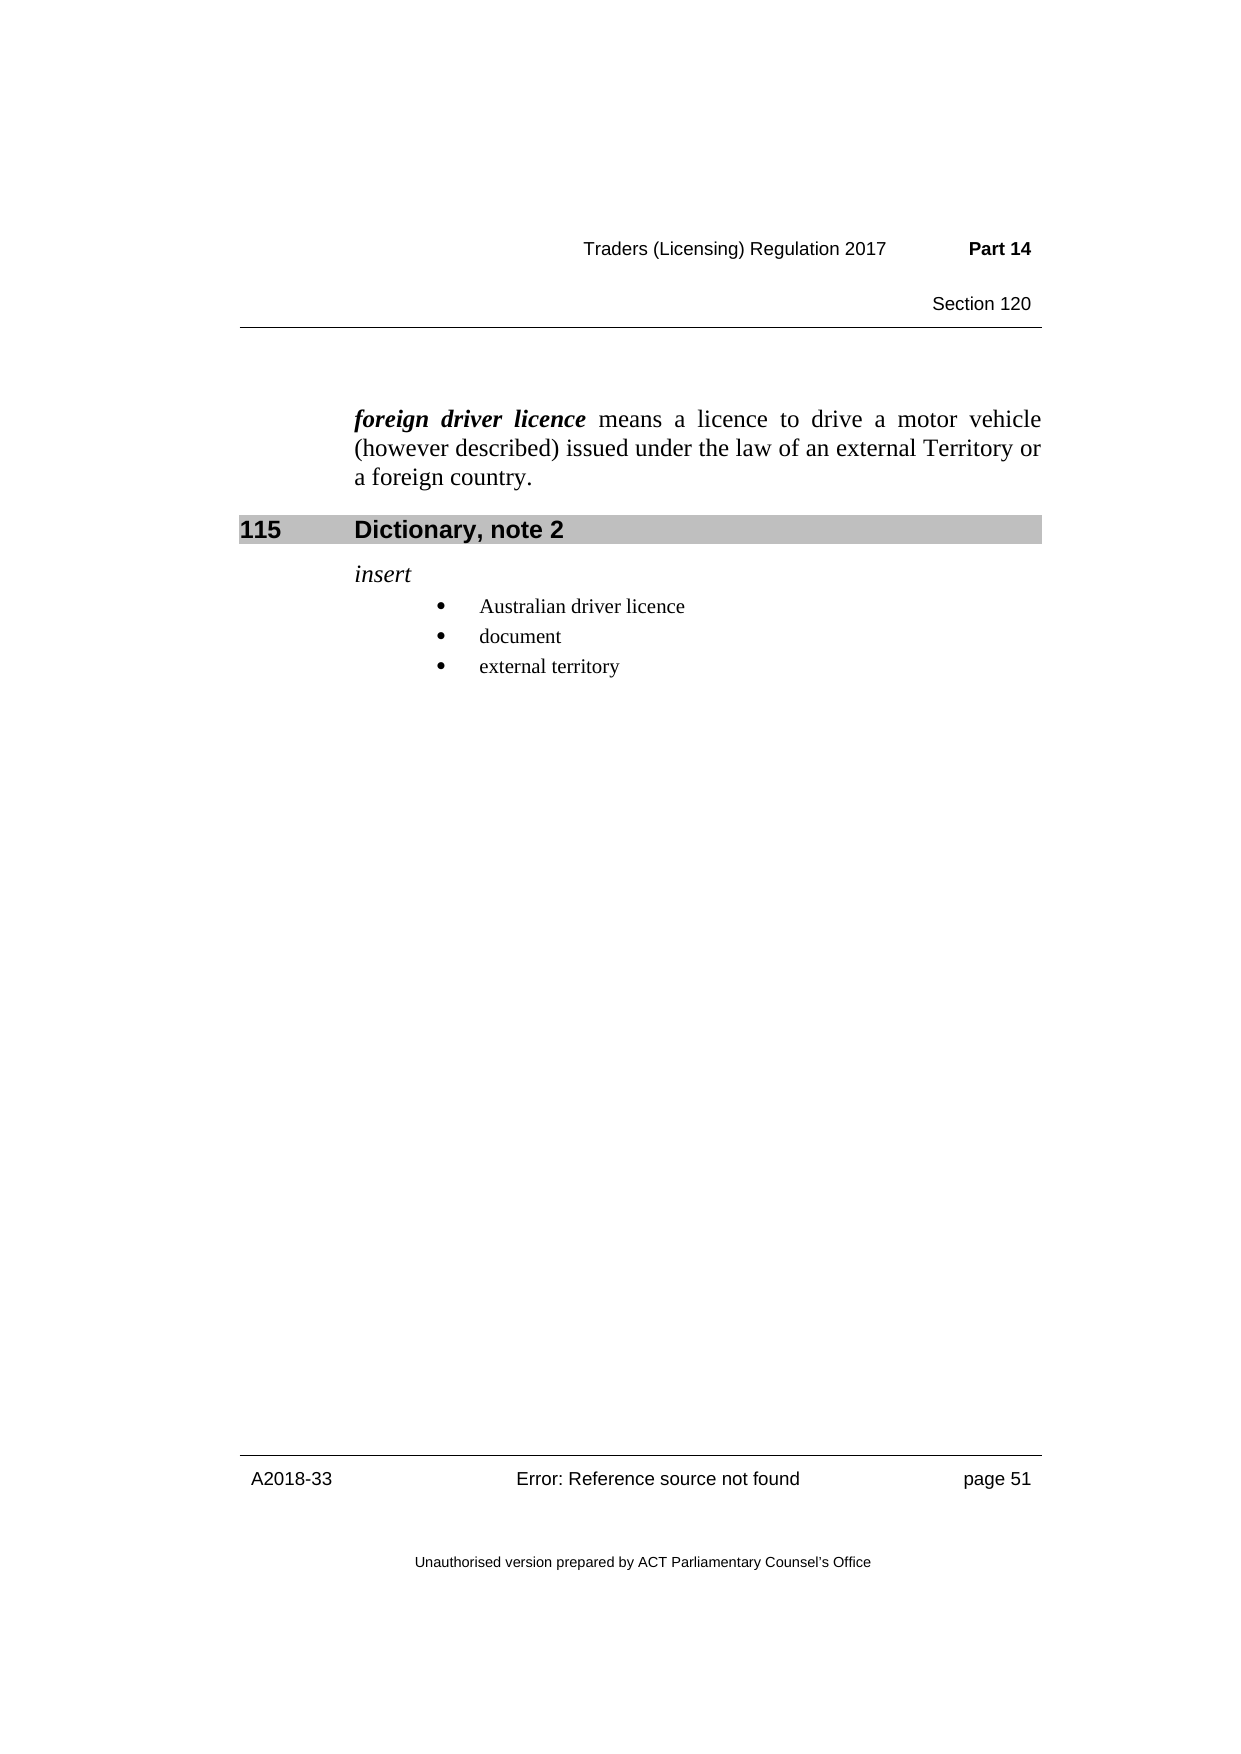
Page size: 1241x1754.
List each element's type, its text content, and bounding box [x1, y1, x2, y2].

text foreign driver licence means a licence to drive a motor vehicle (however described) issued under the law of an external Territory or a foreign country. [354, 404, 1042, 490]
text  Australian driver licence [437, 594, 1042, 618]
text  external territory [437, 654, 1042, 678]
text insert [354, 559, 1042, 587]
text 115 Dictionary, note 2 [239, 515, 1042, 544]
text  document [437, 624, 1042, 648]
